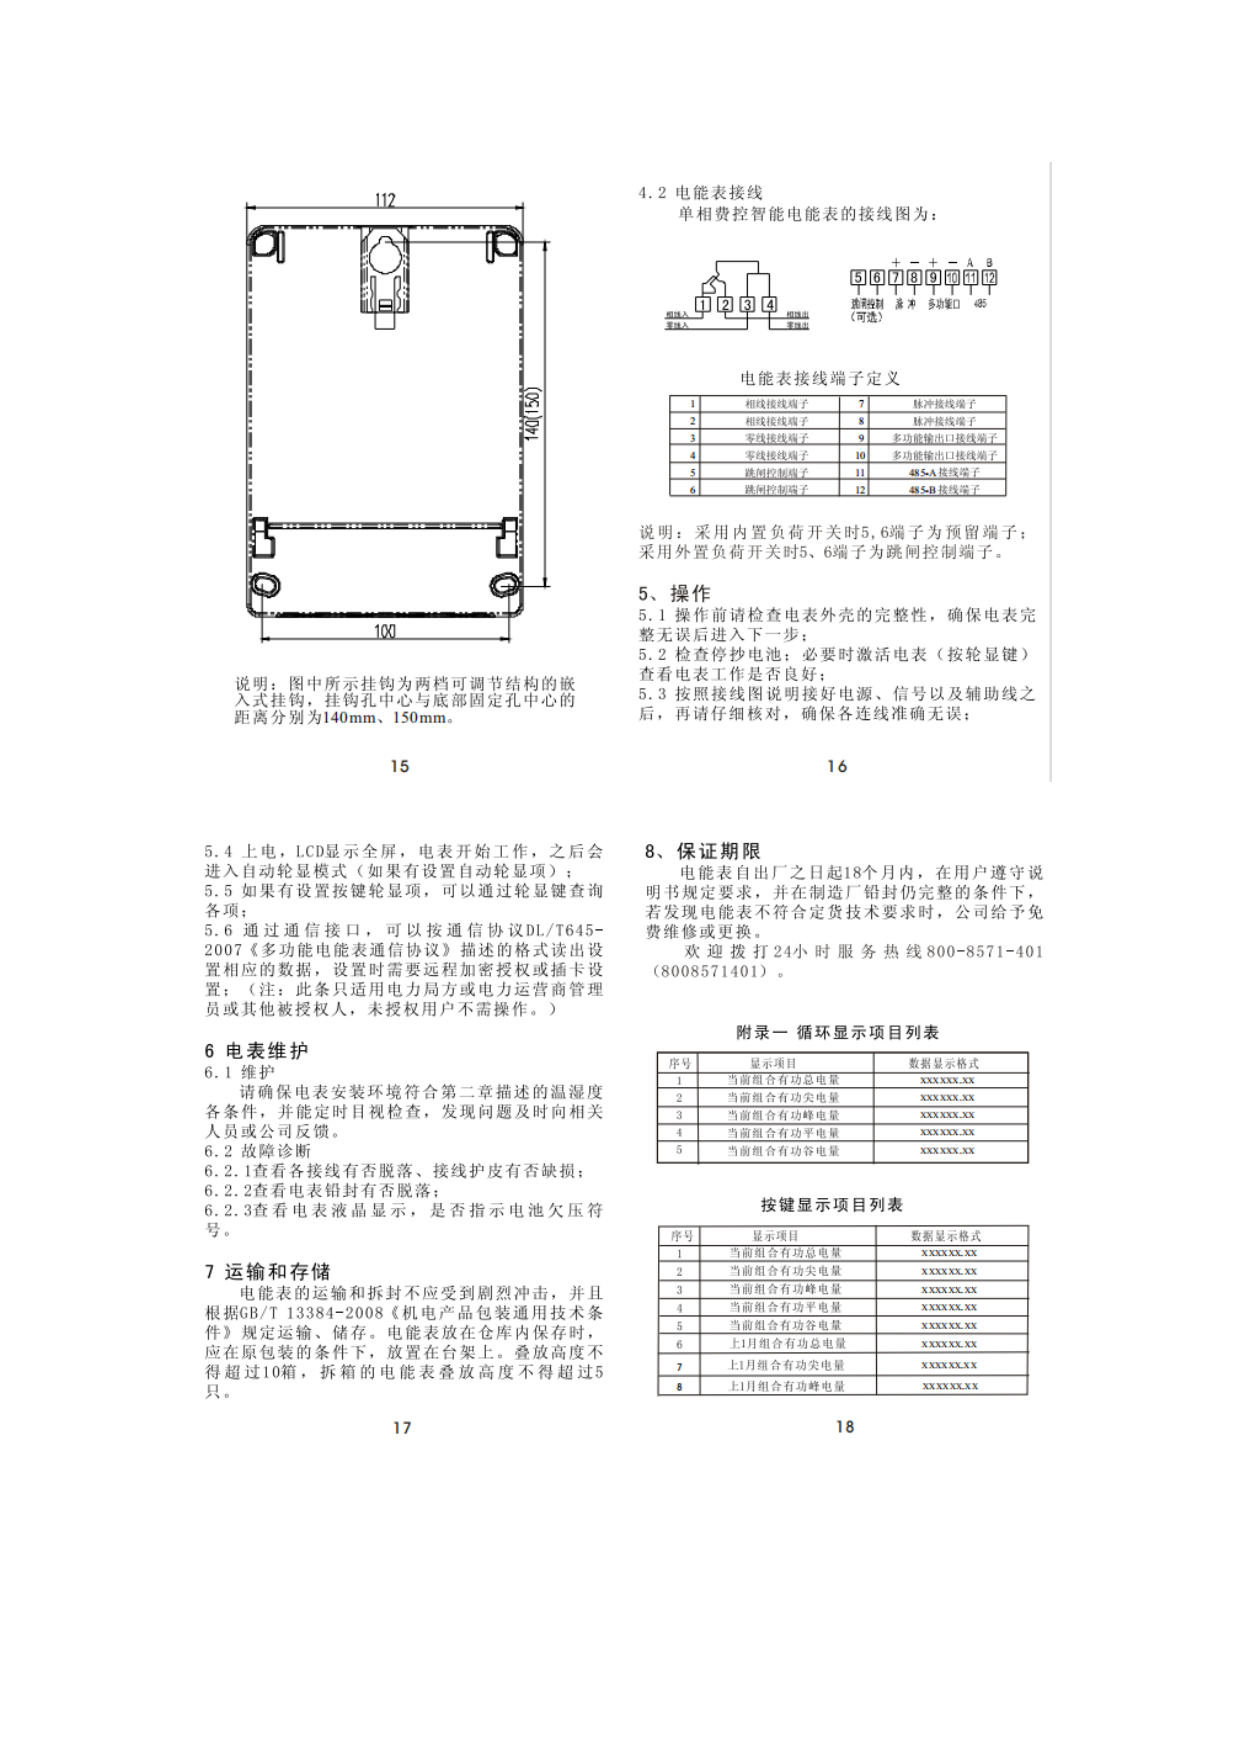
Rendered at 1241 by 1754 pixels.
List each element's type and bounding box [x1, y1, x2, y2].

picture [187, 162, 1052, 782]
picture [187, 812, 1052, 1440]
